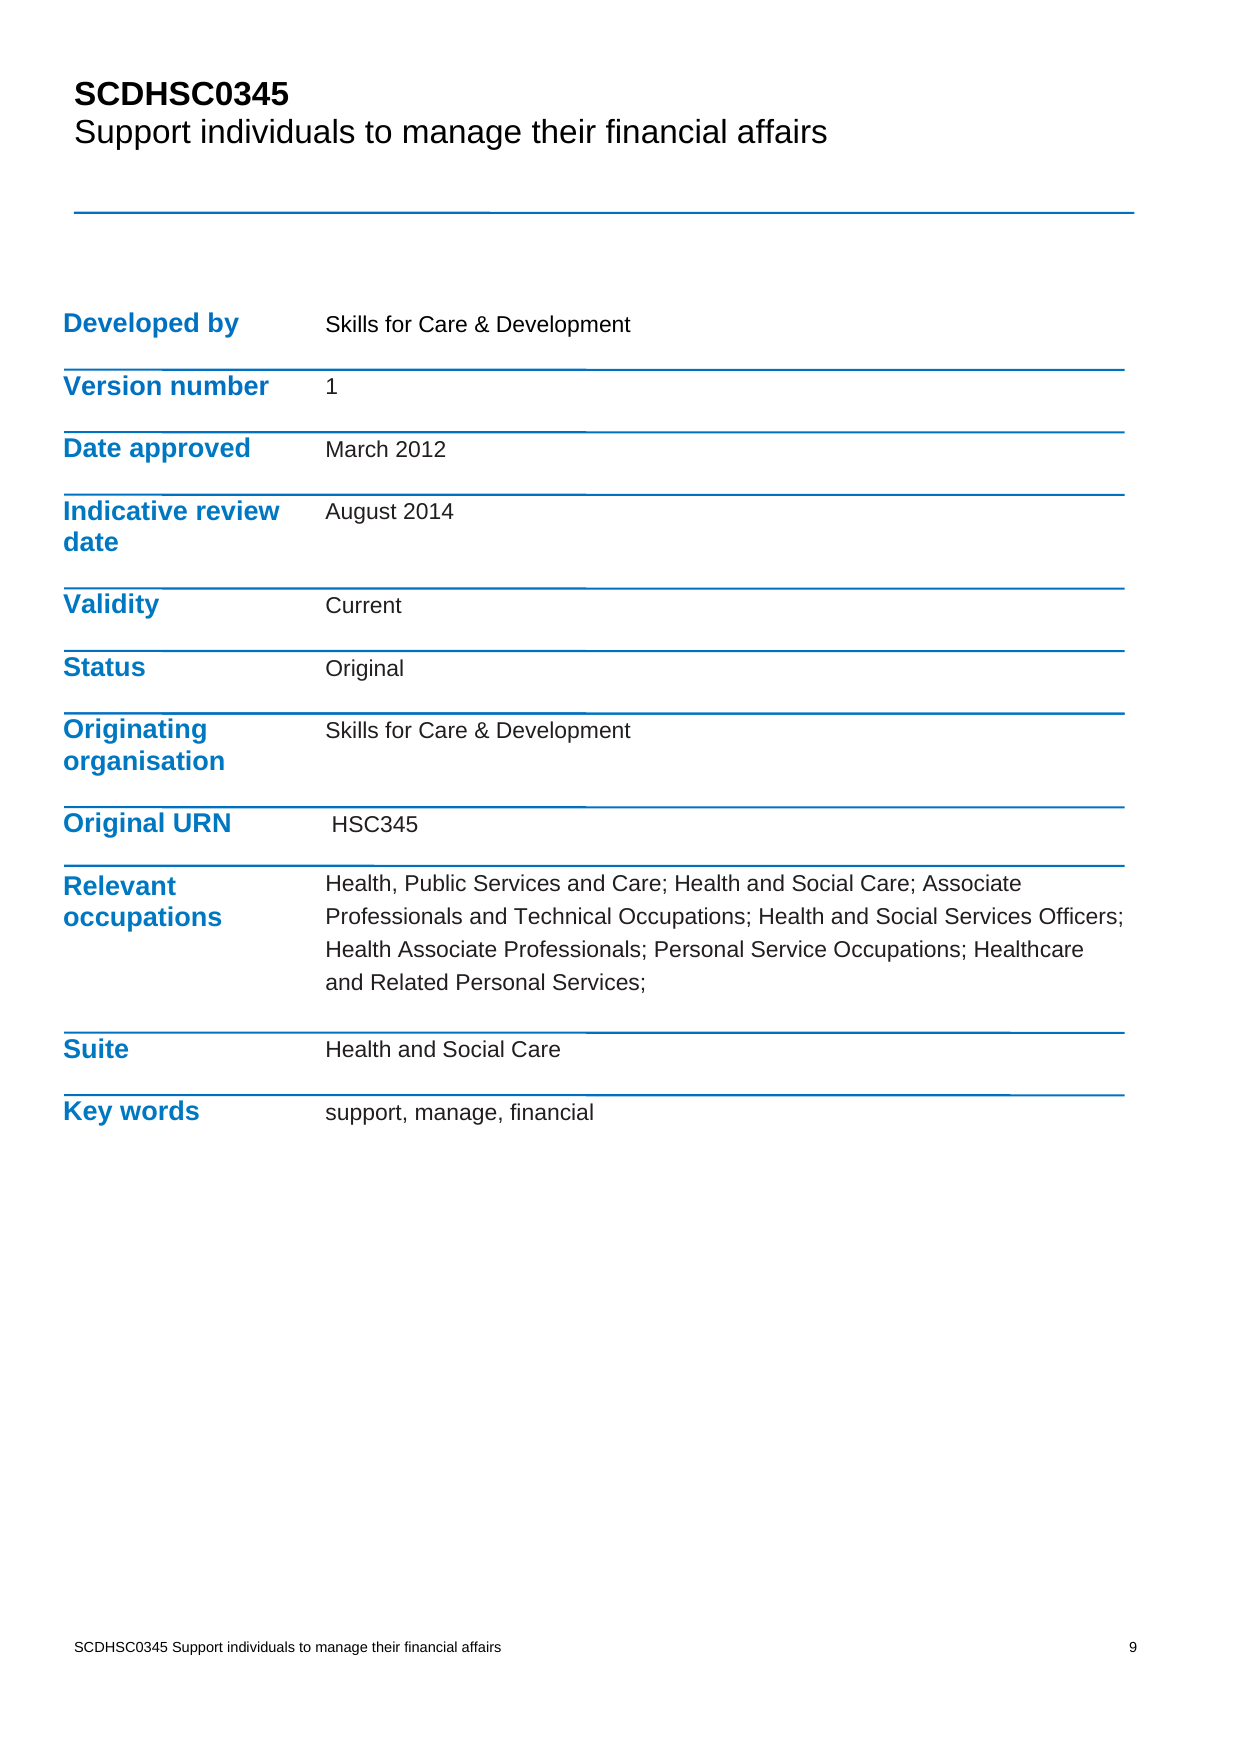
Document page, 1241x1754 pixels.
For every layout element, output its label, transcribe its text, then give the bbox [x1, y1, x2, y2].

table_cell Original [314, 651, 1137, 713]
table_cell 1 [314, 370, 1137, 432]
table_cell August 2014 [314, 495, 1137, 588]
table_cell support, manage, financial [314, 1095, 1137, 1158]
table_header Skills for Care & Development [314, 307, 1137, 370]
table_cell Health and Social Care [314, 1033, 1137, 1095]
table_cell Suite [52, 1033, 314, 1095]
table_cell Skills for Care & Development [314, 714, 1137, 807]
table_cell Relevant occupations [52, 870, 314, 1033]
table_cell Indicative review date [52, 495, 314, 588]
table_cell Key words [52, 1095, 314, 1158]
table_cell Original URN [52, 807, 314, 870]
table_cell March 2012 [314, 432, 1137, 495]
table_cell Current [314, 589, 1137, 651]
table_header Developed by [52, 307, 314, 370]
table_cell Health, Public Services and Care; Health and Social Care; Associate Professionals and Technical Occupations; Health and Social Services Officers; Health Associate Professionals; Personal Service Occupations; Healthcare and Related Personal Services; [314, 870, 1137, 1033]
table_cell Version number [52, 370, 314, 432]
table_cell Originating organisation [52, 714, 314, 807]
table_cell HSC345 [314, 807, 1137, 870]
table_cell Status [52, 651, 314, 713]
table_cell Validity [52, 589, 314, 651]
table_cell Date approved [52, 432, 314, 495]
